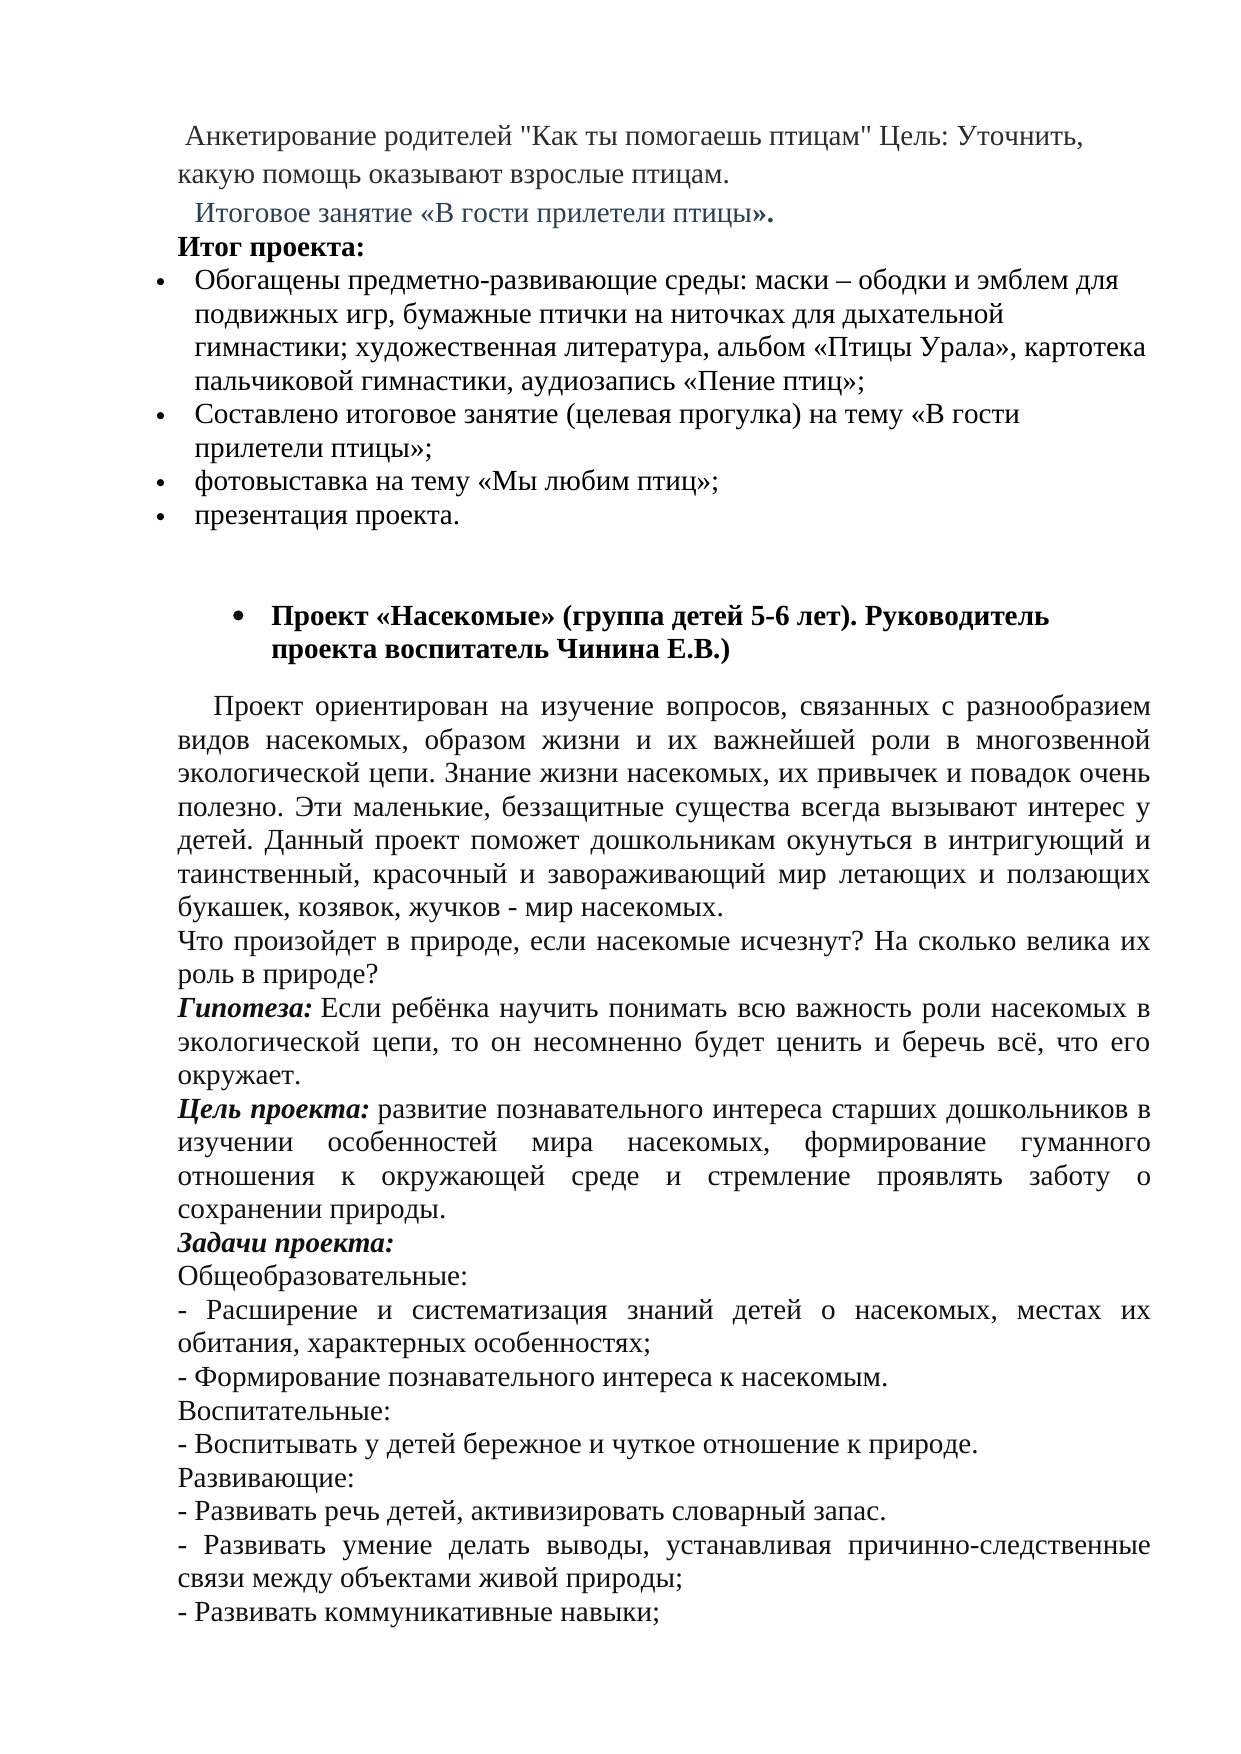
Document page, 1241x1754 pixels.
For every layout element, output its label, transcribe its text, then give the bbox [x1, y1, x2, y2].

text Развивающие: [177, 1460, 1152, 1493]
text Итог проекта: [177, 229, 1152, 262]
list фотовыставка на тему «Мы любим птиц»; [157, 463, 1152, 497]
text Цель проекта: развитие познавательного интереса старших дошкольников в изучении особенностей мира насекомых, формирование гуманного отношения к окружающей среде и стремление проявлять заботу о сохранении природы. [177, 1091, 1152, 1225]
text - Развивать речь детей, активизировать словарный запас. [177, 1493, 1152, 1527]
list Обогащены предметно-развивающие среды: маски – ободки и эмблем для подвижных игр, бумажные птички на ниточках для дыхательной гимнастики; художественная литература, альбом «Птицы Урала», картотека пальчиковой гимнастики, аудиозапись «Пение птиц»; [157, 262, 1152, 396]
text Общеобразовательные: [177, 1258, 1152, 1292]
text - Формирование познавательного интереса к насекомым. [177, 1359, 1152, 1393]
text Гипотеза: Если ребёнка научить понимать всю важность роли насекомых в экологической цепи, то он несомненно будет ценить и беречь всё, что его окружает. [177, 990, 1152, 1091]
text - Расширение и систематизация знаний детей о насекомых, местах их обитания, характерных особенностях; [177, 1292, 1152, 1359]
list Составлено итоговое занятие (целевая прогулка) на тему «В гости прилетели птицы»; [157, 396, 1152, 463]
text Анкетирование родителей "Как ты помогаешь птицам" Цель: Уточнить, какую помощь оказывают взрослые птицам. [177, 118, 1152, 190]
text - Развивать коммуникативные навыки; [177, 1594, 1152, 1627]
text Итоговое занятие «В гости прилетели птицы». [194, 195, 1152, 229]
text - Воспитывать у детей бережное и чуткое отношение к природе. [177, 1426, 1152, 1460]
text Проект ориентирован на изучение вопросов, связанных с разнообразием видов насекомых, образом жизни и их важнейшей роли в многозвенной экологической цепи. Знание жизни насекомых, их привычек и повадок очень полезно. Эти маленькие, беззащитные существа всегда вызывают интерес у детей. Данный проект поможет дошкольникам окунуться в интригующий и таинственный, красочный и завораживающий мир летающих и ползающих букашек, козявок, жучков - мир насекомых. [177, 688, 1152, 923]
text - Развивать умение делать выводы, устанавливая причинно-следственные связи между объектами живой природы; [177, 1527, 1152, 1594]
list Проект «Насекомые» (группа детей 5-6 лет). Руководитель проекта воспитатель Чинина Е.В.) [233, 598, 1152, 665]
list презентация проекта. [157, 497, 1152, 531]
text Что произойдет в природе, если насекомые исчезнут? На сколько велика их роль в природе? [177, 923, 1152, 990]
text Воспитательные: [177, 1393, 1152, 1426]
text Задачи проекта: [177, 1225, 1152, 1258]
